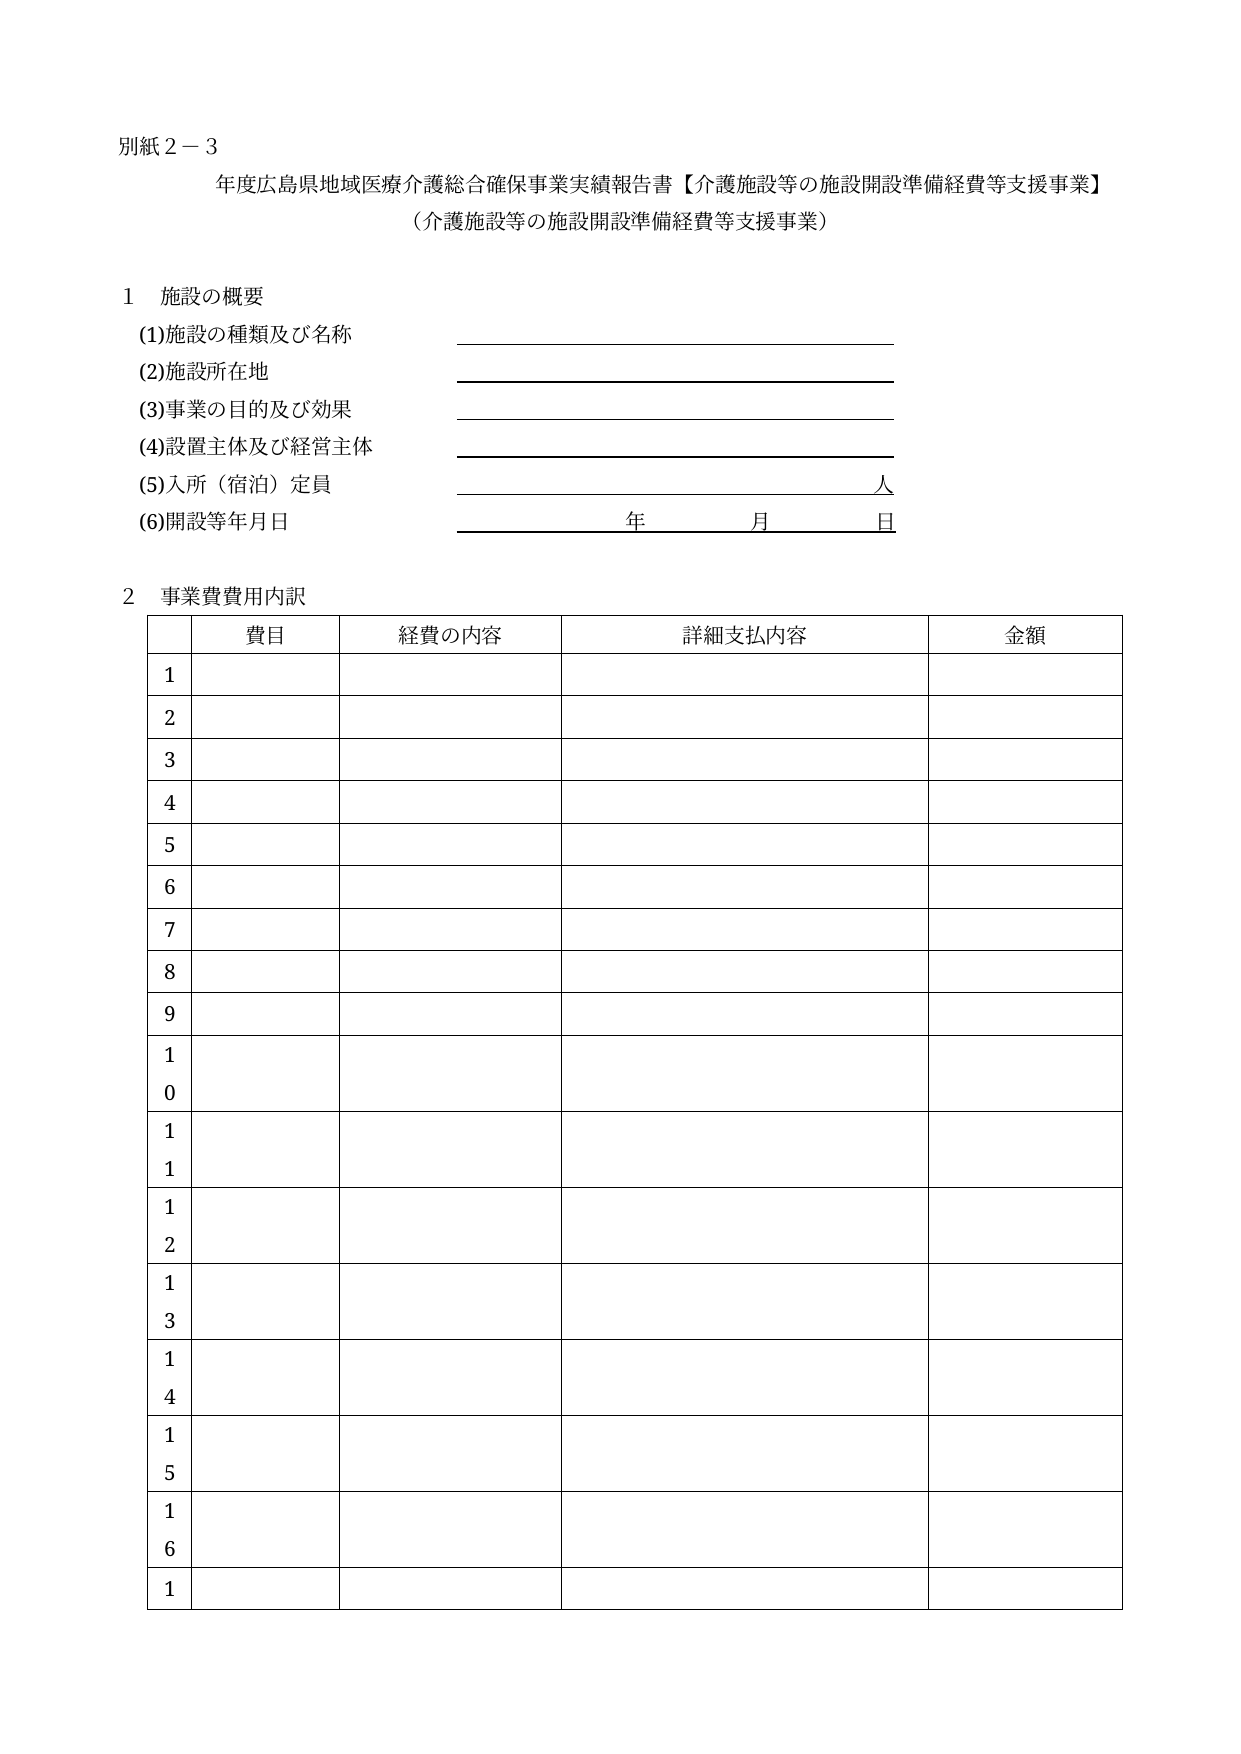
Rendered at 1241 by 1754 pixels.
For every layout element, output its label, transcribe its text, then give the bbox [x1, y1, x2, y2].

table_cell [192, 1188, 339, 1263]
table_cell [562, 1340, 928, 1415]
table_cell 13 [148, 1264, 191, 1339]
table_cell [562, 1264, 928, 1339]
table_cell [192, 654, 339, 695]
table_cell 8 [148, 951, 191, 992]
table_cell [192, 739, 339, 780]
table_cell [192, 781, 339, 823]
table_cell 16 [148, 1492, 191, 1567]
table_cell 3 [148, 739, 191, 780]
table_cell [340, 781, 561, 823]
table_cell [929, 739, 1122, 780]
table_cell [929, 1188, 1122, 1263]
text （介護施設等の施設開設準備経費等支援事業） [118, 202, 1122, 239]
table_cell 10 [148, 1036, 191, 1111]
text (6)開設等年月日 年 月 日 [118, 502, 1122, 539]
table_cell [192, 1568, 339, 1609]
table_cell [929, 909, 1122, 950]
table_cell [562, 993, 928, 1034]
table_header 費目 [192, 616, 339, 653]
table_cell [340, 993, 561, 1034]
table_cell [929, 951, 1122, 992]
text １ 施設の概要 [118, 277, 1122, 314]
table_cell [340, 1340, 561, 1415]
table_cell [192, 951, 339, 992]
table_cell [929, 1036, 1122, 1111]
table_cell [192, 1112, 339, 1187]
table_header 詳細支払内容 [562, 616, 928, 653]
text (4)設置主体及び経営主体 [118, 427, 1122, 464]
table_cell [562, 1188, 928, 1263]
table_cell [192, 909, 339, 950]
table_cell [562, 739, 928, 780]
table_cell [929, 781, 1122, 823]
table_cell [340, 1036, 561, 1111]
table_cell [340, 654, 561, 695]
table_cell [192, 1492, 339, 1567]
table_cell [340, 1416, 561, 1491]
table_cell [929, 1264, 1122, 1339]
table_header [148, 616, 191, 653]
table_cell [340, 696, 561, 738]
table_cell [192, 824, 339, 865]
table_cell [192, 1264, 339, 1339]
table_cell [562, 909, 928, 950]
table_cell [562, 1492, 928, 1567]
table_cell [929, 654, 1122, 695]
text (3)事業の目的及び効果 [118, 389, 1122, 427]
table_cell [929, 824, 1122, 865]
table_cell [562, 696, 928, 738]
table_cell 11 [148, 1112, 191, 1187]
table_cell [562, 951, 928, 992]
table_cell [192, 1416, 339, 1491]
table_cell [340, 909, 561, 950]
table_cell [929, 1112, 1122, 1187]
table_cell 14 [148, 1340, 191, 1415]
table_cell [929, 696, 1122, 738]
table_cell [192, 993, 339, 1034]
table_cell [562, 1112, 928, 1187]
table_cell 2 [148, 696, 191, 738]
table_cell [192, 866, 339, 907]
table_cell [340, 1568, 561, 1609]
table_cell [340, 866, 561, 907]
table_cell [192, 1340, 339, 1415]
table_cell [929, 993, 1122, 1034]
table_cell [929, 1416, 1122, 1491]
text (2)施設所在地 [118, 352, 1122, 389]
text ２ 事業費費用内訳 [118, 577, 1122, 614]
table_cell [340, 951, 561, 992]
table_cell 1 [148, 654, 191, 695]
text (1)施設の種類及び名称 [118, 314, 1122, 352]
table_cell 5 [148, 824, 191, 865]
table_cell [340, 739, 561, 780]
table_cell [340, 1492, 561, 1567]
table_cell 7 [148, 909, 191, 950]
table_header 金額 [929, 616, 1122, 653]
table_cell [562, 781, 928, 823]
text (5)入所（宿泊）定員 人 [118, 464, 1122, 502]
table_cell [192, 1036, 339, 1111]
table_cell [562, 1568, 928, 1609]
table_cell [562, 1416, 928, 1491]
table_header 経費の内容 [340, 616, 561, 653]
table_cell 17 [148, 1568, 191, 1609]
table_cell [562, 824, 928, 865]
table_cell [929, 1568, 1122, 1609]
table_cell 15 [148, 1416, 191, 1491]
table_cell [340, 1264, 561, 1339]
table_cell 6 [148, 866, 191, 907]
text 別紙２－３ [118, 127, 1122, 164]
table_cell [192, 696, 339, 738]
table_cell [929, 1340, 1122, 1415]
table_cell [929, 1492, 1122, 1567]
table_cell [929, 866, 1122, 907]
text 年度広島県地域医療介護総合確保事業実績報告書【介護施設等の施設開設準備経費等支援事業】 [118, 164, 1122, 202]
table_cell 9 [148, 993, 191, 1034]
table_cell 4 [148, 781, 191, 823]
table_cell [340, 1112, 561, 1187]
table_cell [562, 866, 928, 907]
table_cell [340, 824, 561, 865]
table_cell [562, 1036, 928, 1111]
table_cell [340, 1188, 561, 1263]
table_cell [562, 654, 928, 695]
table_cell 12 [148, 1188, 191, 1263]
